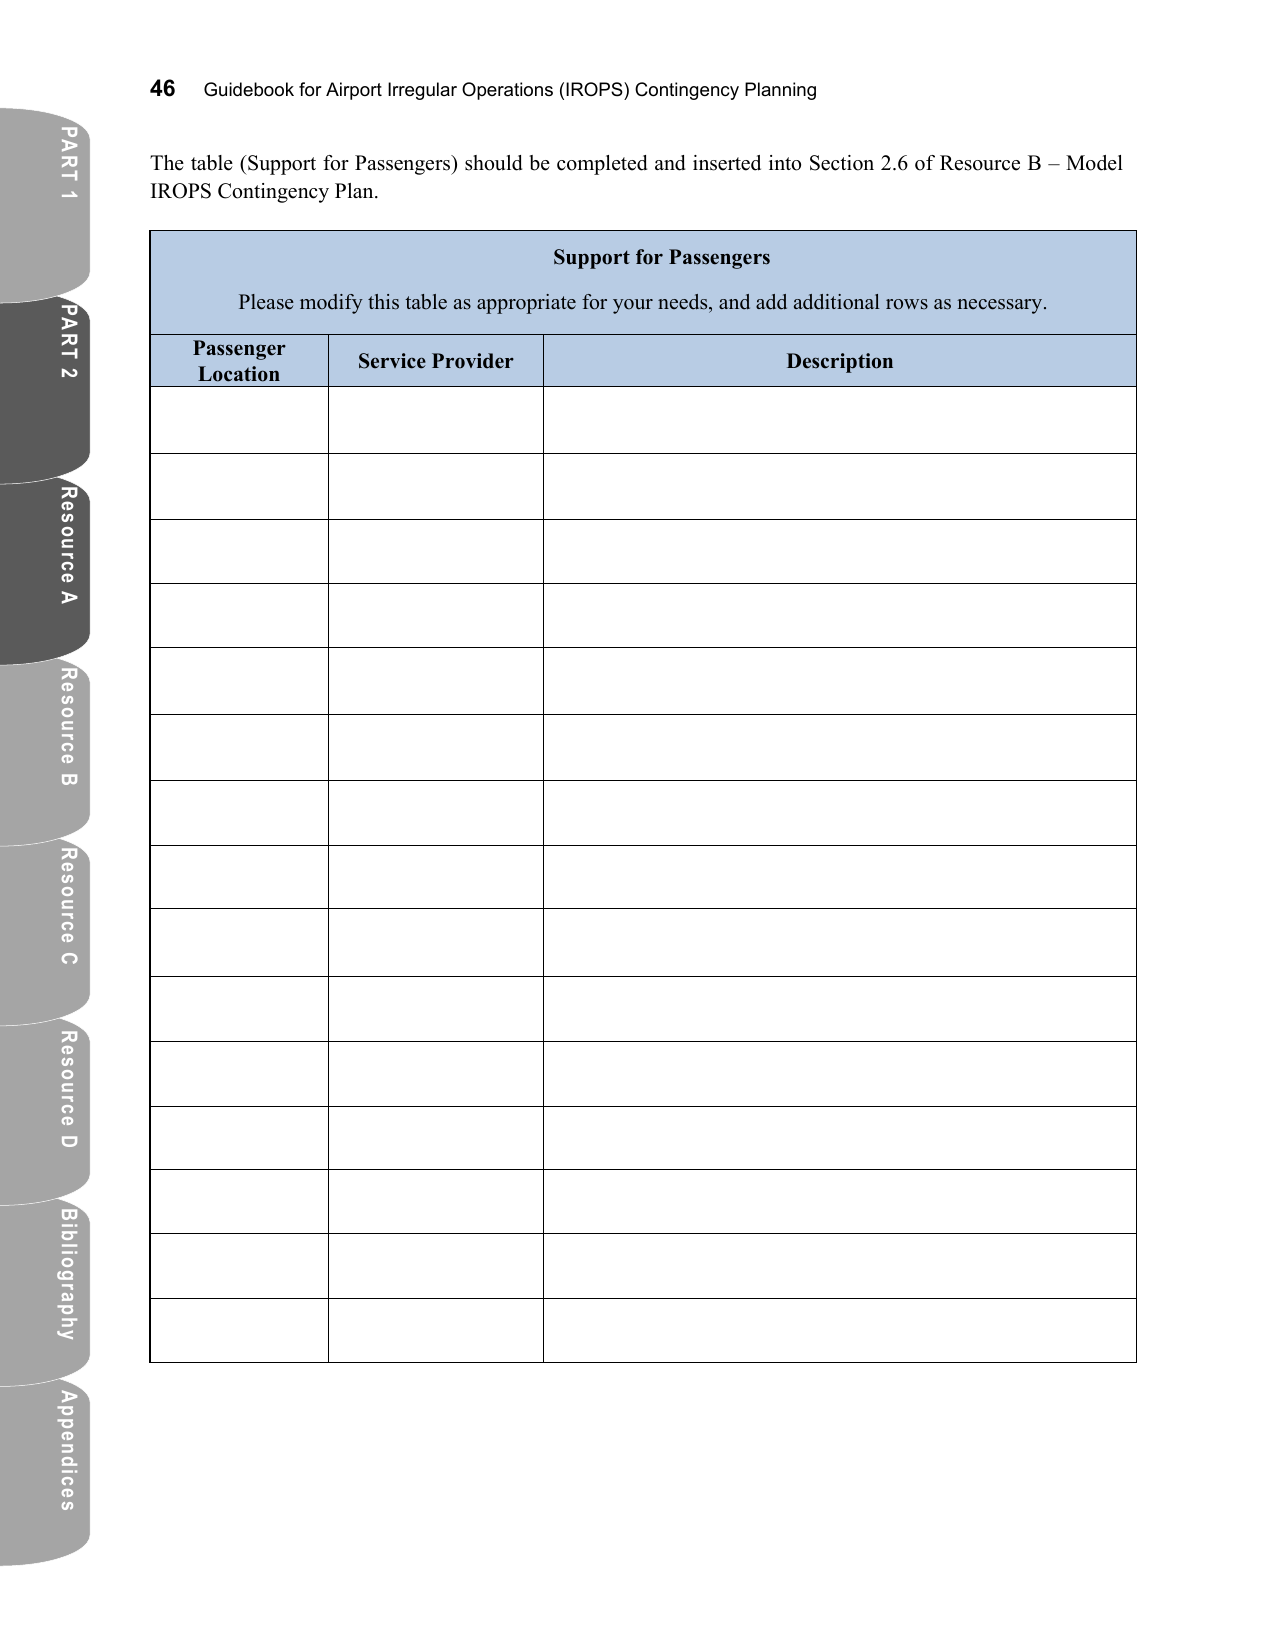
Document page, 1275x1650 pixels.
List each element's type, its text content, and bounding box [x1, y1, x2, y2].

table_cell [329, 387, 543, 453]
table_cell [544, 1234, 1136, 1297]
table_cell [329, 715, 543, 780]
table_cell [329, 1299, 543, 1362]
table_cell [544, 715, 1136, 780]
table_cell [544, 648, 1136, 714]
table_cell [544, 584, 1136, 647]
table_cell [544, 909, 1136, 976]
table_cell [544, 520, 1136, 583]
table_cell [329, 520, 543, 583]
table_cell [544, 781, 1136, 844]
table_cell [329, 648, 543, 714]
table_cell [151, 1299, 328, 1362]
table_cell [151, 1042, 328, 1106]
table_cell [329, 846, 543, 908]
table_cell [151, 584, 328, 647]
table_cell [151, 1107, 328, 1169]
table_cell [151, 1170, 328, 1233]
text The table (Support for Passengers) should be completed and inserted into Section 2.6 of Resource B – Model IROPS Contingency Plan. [150, 150, 1125, 203]
table_cell [544, 1299, 1136, 1362]
table_cell [151, 648, 328, 714]
table_cell [329, 1107, 543, 1169]
table_cell [151, 909, 328, 976]
table_header Support for Passengers Please modify this table as appropriate for your needs, and add additional rows as necessary. [151, 231, 1136, 334]
table_cell [329, 1042, 543, 1106]
table_cell [544, 387, 1136, 453]
table_cell [329, 781, 543, 844]
table_cell [329, 909, 543, 976]
table_cell [151, 781, 328, 844]
table_cell [151, 977, 328, 1041]
table_cell Passenger Location [151, 335, 328, 386]
table_cell [544, 1107, 1136, 1169]
table_cell [151, 520, 328, 583]
table_cell [151, 846, 328, 908]
table_cell [544, 977, 1136, 1041]
table_cell [329, 1170, 543, 1233]
table_cell [151, 1234, 328, 1297]
table_cell [329, 1234, 543, 1297]
table_cell [329, 977, 543, 1041]
table_cell [544, 846, 1136, 908]
table_cell Service Provider [329, 335, 543, 386]
table_cell [329, 584, 543, 647]
table_cell [544, 1170, 1136, 1233]
table_cell Description [544, 335, 1136, 386]
table_cell [151, 454, 328, 519]
table_cell [329, 454, 543, 519]
table_cell [544, 1042, 1136, 1106]
table_cell [151, 387, 328, 453]
table_cell [151, 715, 328, 780]
table_cell [544, 454, 1136, 519]
